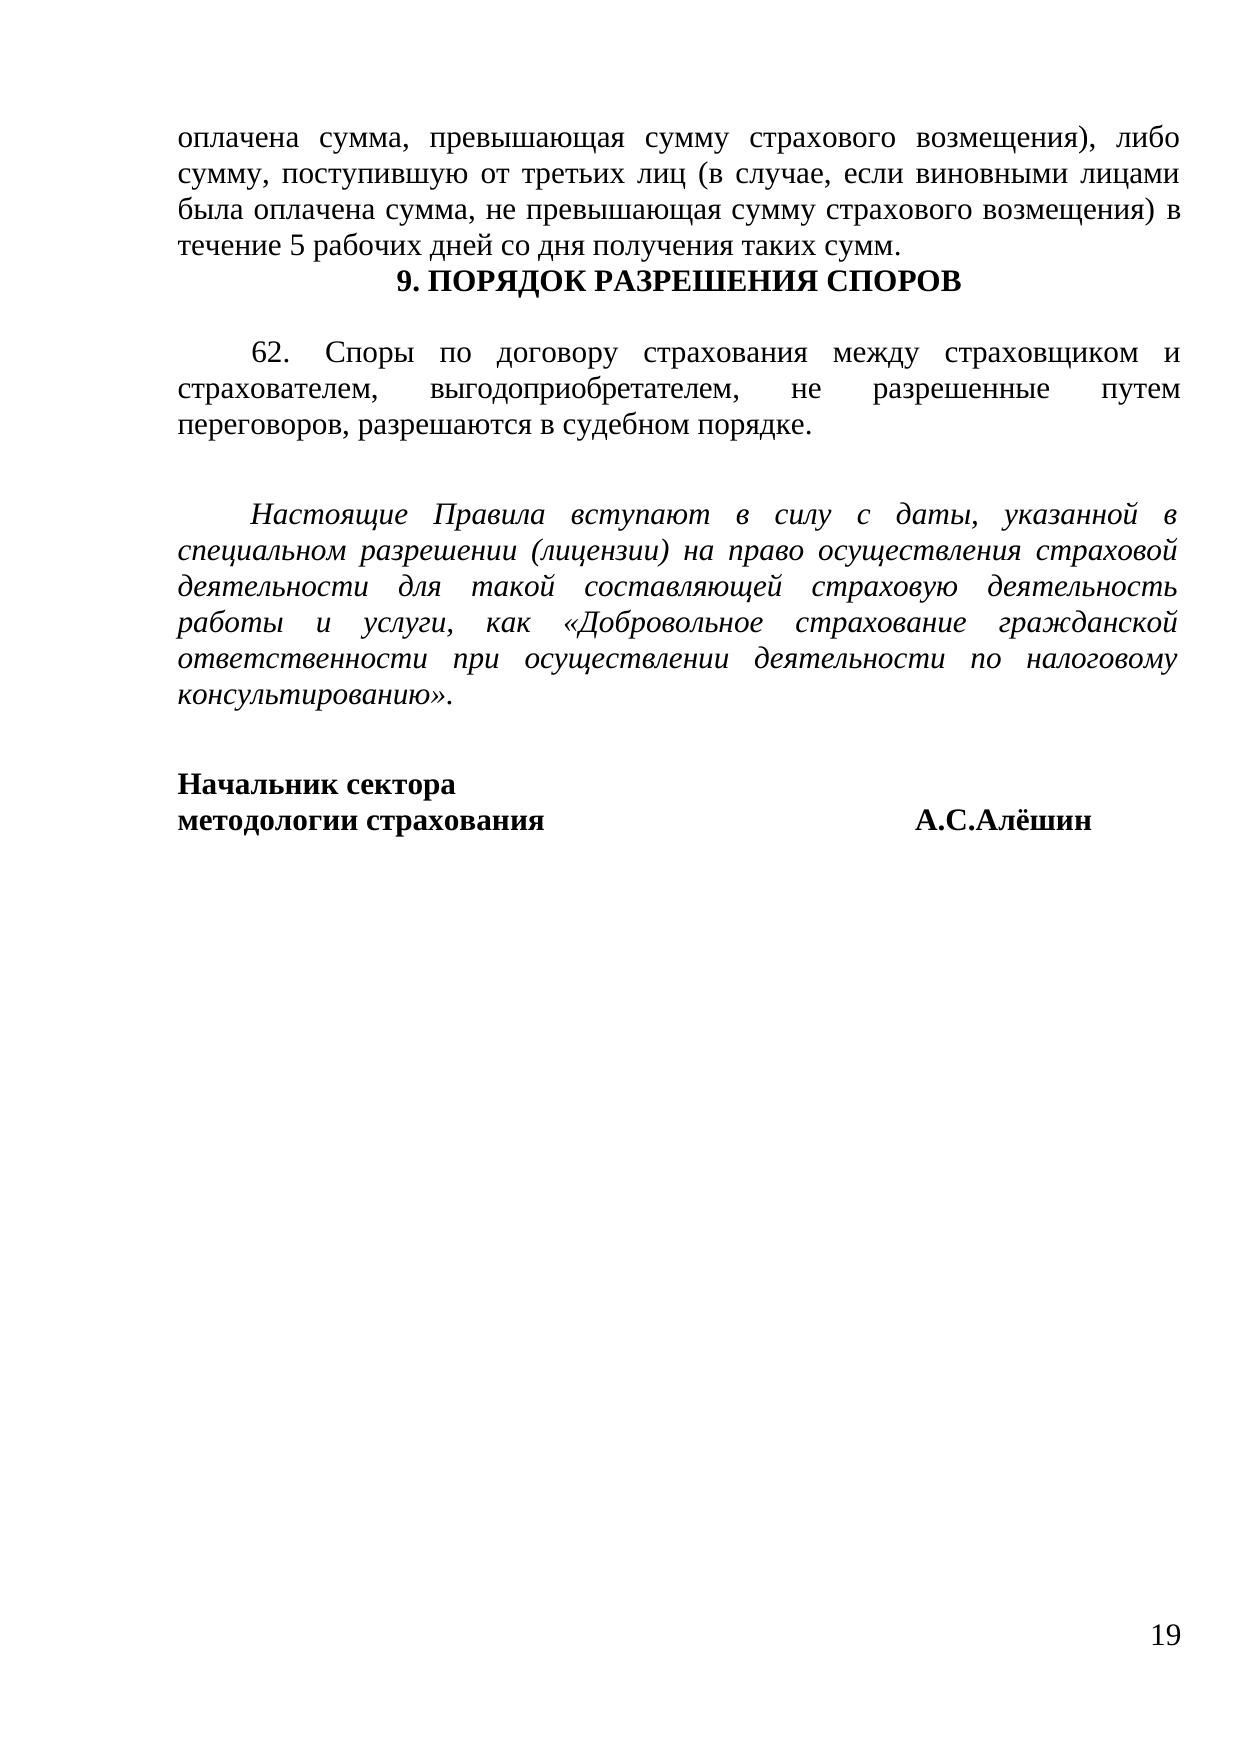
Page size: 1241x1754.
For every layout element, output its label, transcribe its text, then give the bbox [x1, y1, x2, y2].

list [177, 118, 1181, 262]
text Начальник сектора [177, 765, 1181, 801]
list Споры по договору страхования между страховщиком и страхователем, выгодоприобретателем, не разрешенные путем переговоров, разрешаются в судебном порядке. [177, 334, 1181, 442]
text 9. ПОРЯДОК РАЗРЕШЕНИЯ СПОРОВ [177, 262, 1181, 298]
text Настоящие Правила вступают в силу с даты, указанной в специальном разрешении (лицензии) на право осуществления страховой деятельности для такой составляющей страховую деятельность работы и услуги, как «Добровольное страхование гражданской ответственности при осуществлении деятельности по налоговому консультированию». [177, 495, 1181, 711]
text методологии страхования А.С.Алёшин [177, 801, 1181, 837]
